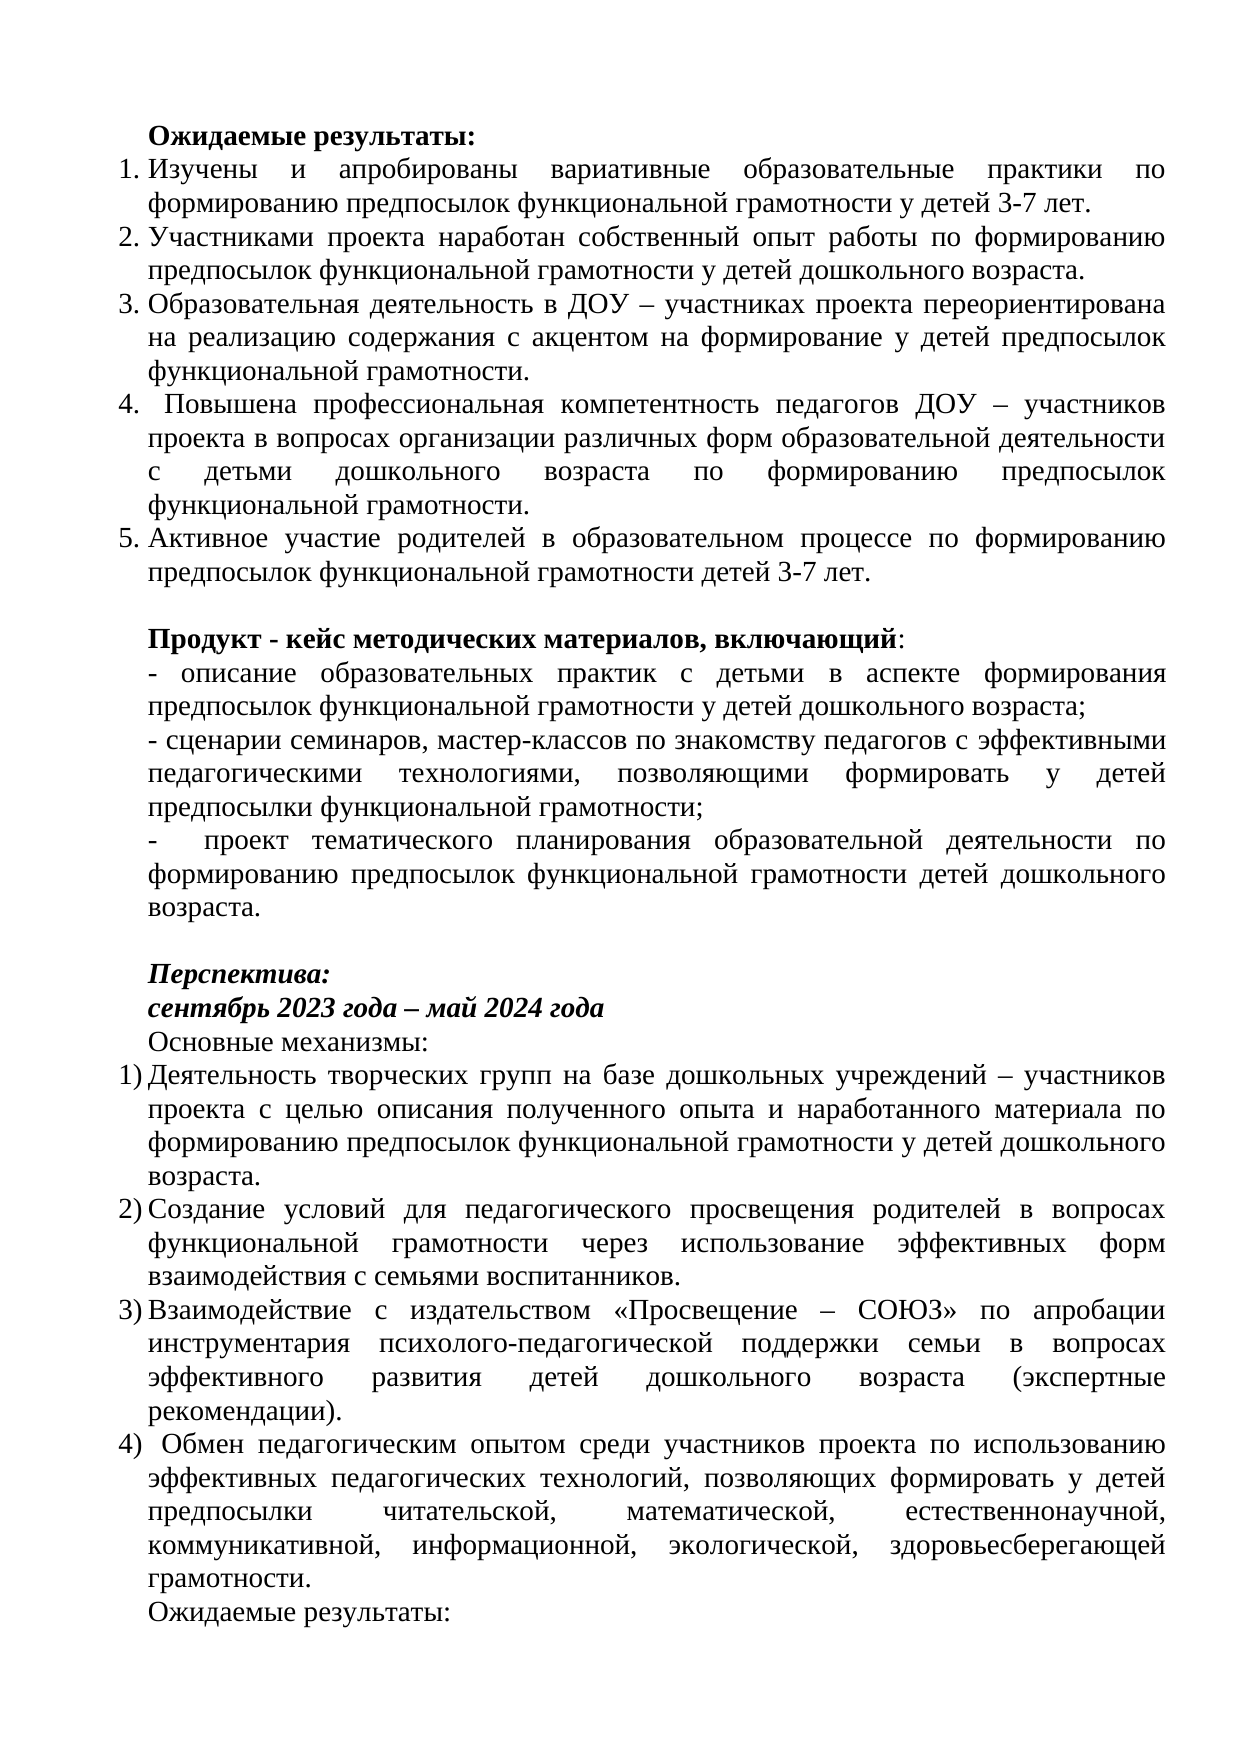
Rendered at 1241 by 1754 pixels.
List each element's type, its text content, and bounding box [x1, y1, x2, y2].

text сентябрь 2023 года – май 2024 года [148, 990, 1167, 1024]
list Создание условий для педагогического просвещения родителей в вопросах функциональной грамотности через использование эффективных форм взаимодействия с семьями воспитанников. [118, 1191, 1167, 1292]
list Активное участие родителей в образовательном процессе по формированию предпосылок функциональной грамотности детей 3-7 лет. [118, 521, 1167, 588]
text Продукт - кейс методических материалов, включающий: [148, 621, 1167, 655]
list Взаимодействие с издательством «Просвещение – СОЮЗ» по апробации инструментария психолого-педагогической поддержки семьи в вопросах эффективного развития детей дошкольного возраста (экспертные рекомендации). [118, 1292, 1167, 1426]
list Обмен педагогическим опытом среди участников проекта по использованию эффективных педагогических технологий, позволяющих формировать у детей предпосылки читательской, математической, естественнонаучной, коммуникативной, информационной, экологической, здоровьесберегающей грамотности. [118, 1426, 1167, 1594]
list Изучены и апробированы вариативные образовательные практики по формированию предпосылок функциональной грамотности у детей 3-7 лет. [118, 152, 1167, 219]
text - описание образовательных практик с детьми в аспекте формирования предпосылок функциональной грамотности у детей дошкольного возраста; [148, 655, 1167, 722]
text Ожидаемые результаты: [148, 118, 1167, 152]
list Участниками проекта наработан собственный опыт работы по формированию предпосылок функциональной грамотности у детей дошкольного возраста. [118, 219, 1167, 286]
text - сценарии семинаров, мастер-классов по знакомству педагогов с эффективными педагогическими технологиями, позволяющими формировать у детей предпосылки функциональной грамотности; [148, 722, 1167, 822]
list Повышена профессиональная компетентность педагогов ДОУ – участников проекта в вопросах организации различных форм образовательной деятельности с детьми дошкольного возраста по формированию предпосылок функциональной грамотности. [118, 386, 1167, 521]
text - проект тематического планирования образовательной деятельности по формированию предпосылок функциональной грамотности детей дошкольного возраста. [148, 822, 1167, 923]
list Деятельность творческих групп на базе дошкольных учреждений – участников проекта с целью описания полученного опыта и наработанного материала по формированию предпосылок функциональной грамотности у детей дошкольного возраста. [118, 1057, 1167, 1191]
list Образовательная деятельность в ДОУ – участниках проекта переориентирована на реализацию содержания с акцентом на формирование у детей предпосылок функциональной грамотности. [118, 286, 1167, 386]
text Ожидаемые результаты: [148, 1594, 1167, 1627]
text Основные механизмы: [148, 1024, 1167, 1057]
text Перспектива: [148, 957, 1167, 990]
